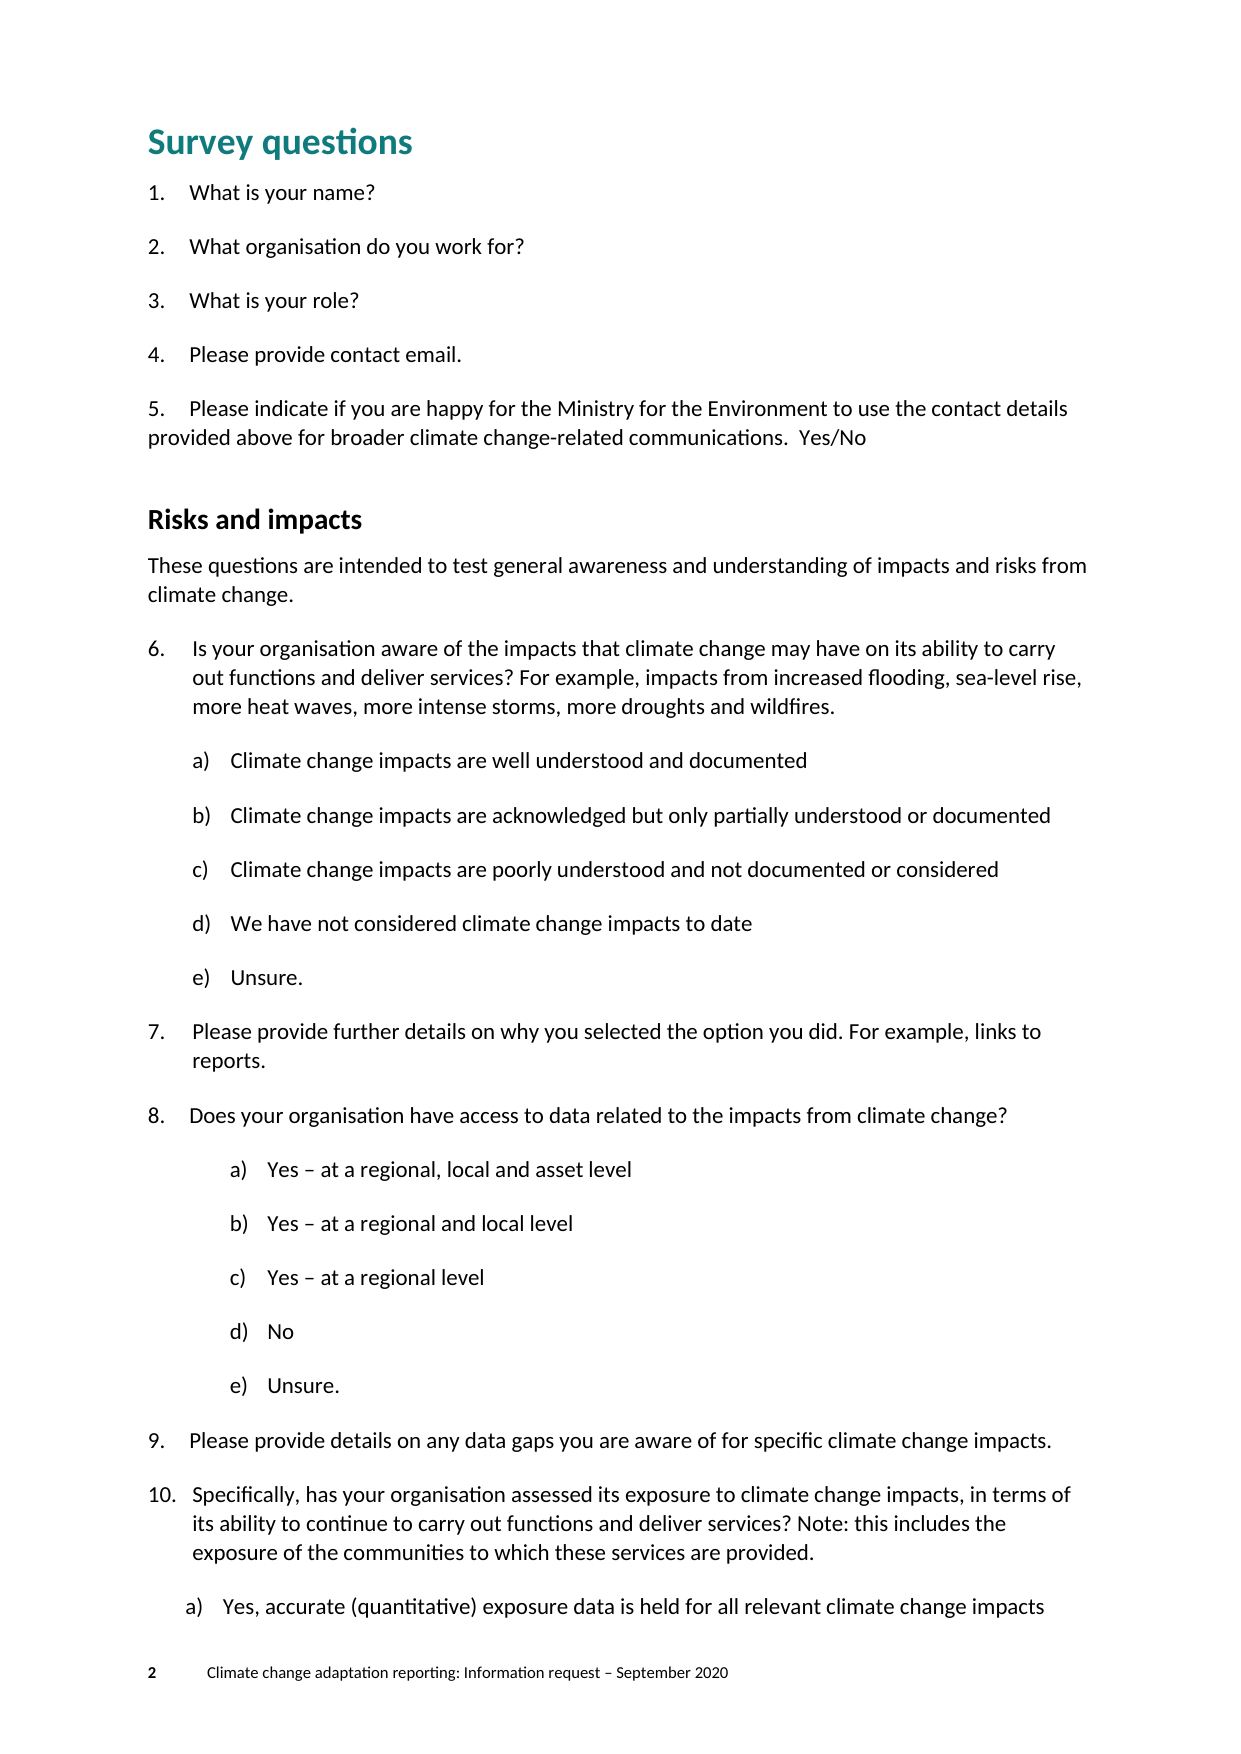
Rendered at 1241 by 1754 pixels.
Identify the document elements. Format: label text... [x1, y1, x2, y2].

text e) Unsure. [192, 962, 1092, 991]
text d) We have not considered climate change impacts to date [192, 908, 1092, 937]
subtitle Survey questions [148, 118, 1092, 164]
text 10. Specifically, has your organisation assessed its exposure to climate change impacts, in terms of its ability to continue to carry out functions and deliver services? Note: this includes the exposure of the communities to which these services are provided. [148, 1479, 1092, 1566]
text 8. Does your organisation have access to data related to the impacts from climate change? [148, 1099, 1092, 1129]
list Yes – at a regional level [229, 1262, 1092, 1291]
text These questions are intended to test general awareness and understanding of impacts and risks from climate change. [148, 549, 1092, 608]
text c) Climate change impacts are poorly understood and not documented or considered [192, 854, 1092, 883]
list No [229, 1316, 1092, 1345]
text 9. Please provide details on any data gaps you are aware of for specific climate change impacts. [148, 1424, 1092, 1454]
subtitle Risks and impacts [148, 501, 1092, 537]
list Yes – at a regional, local and asset level [229, 1154, 1092, 1183]
text 1. What is your name? [148, 176, 1092, 206]
list Unsure. [229, 1370, 1092, 1399]
text 4. Please provide contact email. [148, 339, 1092, 368]
text 3. What is your role? [148, 285, 1092, 314]
text 6. Is your organisation aware of the impacts that climate change may have on its ability to carry out functions and deliver services? For example, impacts from increased flooding, sea-level rise, more heat waves, more intense storms, more droughts and wildfires. [148, 633, 1092, 720]
list Yes, accurate (quantitative) exposure data is held for all relevant climate change impacts [185, 1591, 1092, 1620]
text b) Climate change impacts are acknowledged but only partially understood or documented [192, 799, 1092, 829]
text 5. Please indicate if you are happy for the Ministry for the Environment to use the contact details provided above for broader climate change-related communications. Yes/No [148, 393, 1092, 451]
list Yes – at a regional and local level [229, 1208, 1092, 1237]
text a) Climate change impacts are well understood and documented [192, 745, 1092, 774]
text 7. Please provide further details on why you selected the option you did. For example, links to reports. [148, 1016, 1092, 1074]
text 2. What organisation do you work for? [148, 231, 1092, 260]
